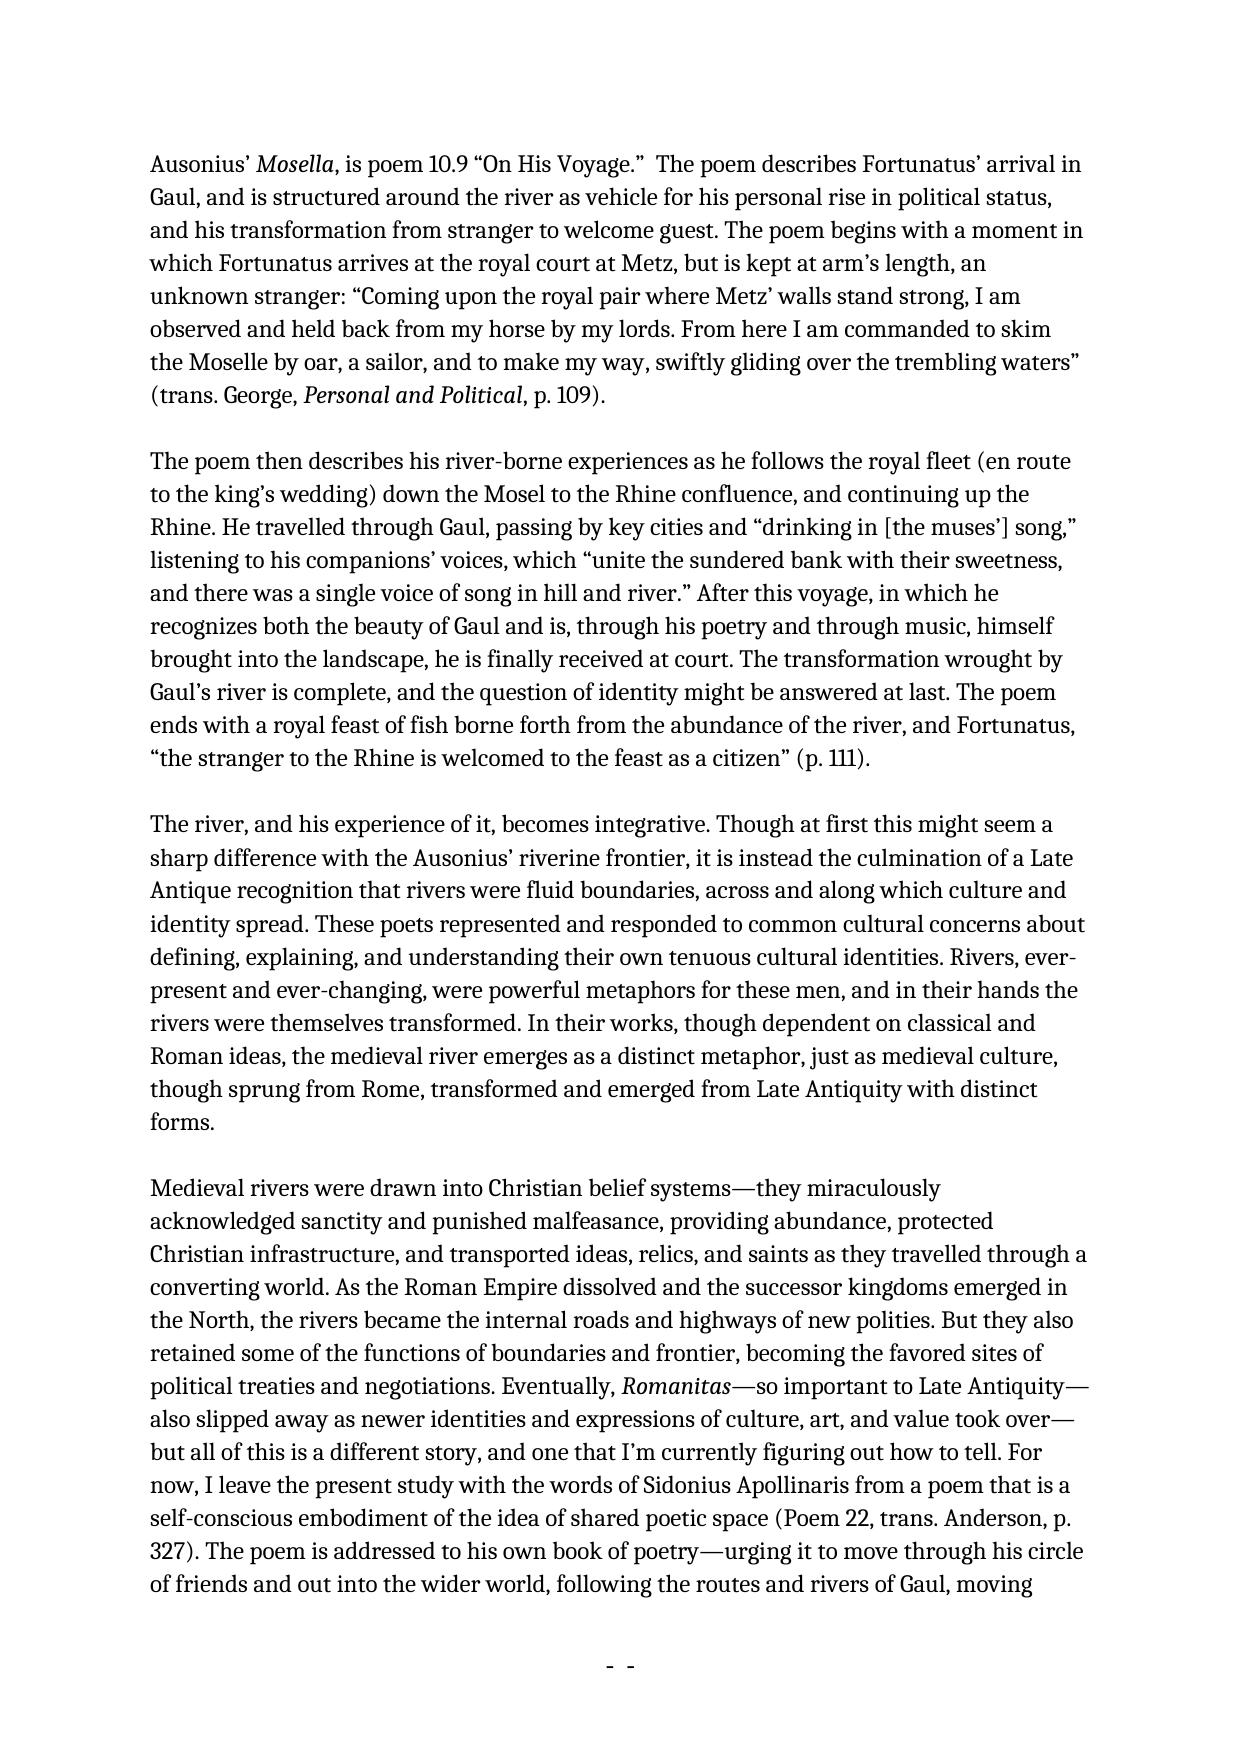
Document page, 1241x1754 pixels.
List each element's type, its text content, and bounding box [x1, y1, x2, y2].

text The poem then describes his river-borne experiences as he follows the royal fleet (en route to the king’s wedding) down the Mosel to the Rhine confluence, and continuing up the Rhine. He travelled through Gaul, passing by key cities and “drinking in [the muses’] song,” listening to his companions’ voices, which “unite the sundered bank with their sweetness, and there was a single voice of song in hill and river.” After this voyage, in which he recognizes both the beauty of Gaul and is, through his poetry and through music, himself brought into the landscape, he is finally received at court. The transformation wrought by Gaul’s river is complete, and the question of identity might be answered at last. The poem ends with a royal feast of fish borne forth from the abundance of the river, and Fortunatus, “the stranger to the Rhine is welcomed to the feast as a citizen” (p. 111). [150, 447, 1090, 773]
text The river, and his experience of it, becomes integrative. Though at first this might seem a sharp difference with the Ausonius’ riverine frontier, it is instead the culmination of a Late Antique recognition that rivers were fluid boundaries, across and along which culture and identity spread. These poets represented and responded to common cultural concerns about defining, explaining, and understanding their own tenuous cultural identities. Rivers, ever-present and ever-changing, were powerful metaphors for these men, and in their hands the rivers were themselves transformed. In their works, though dependent on classical and Roman ideas, the medieval river emerges as a distinct metaphor, just as medieval culture, though sprung from Rome, transformed and emerged from Late Antiquity with distinct forms. [150, 810, 1090, 1136]
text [150, 150, 1090, 410]
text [150, 1174, 1090, 1599]
